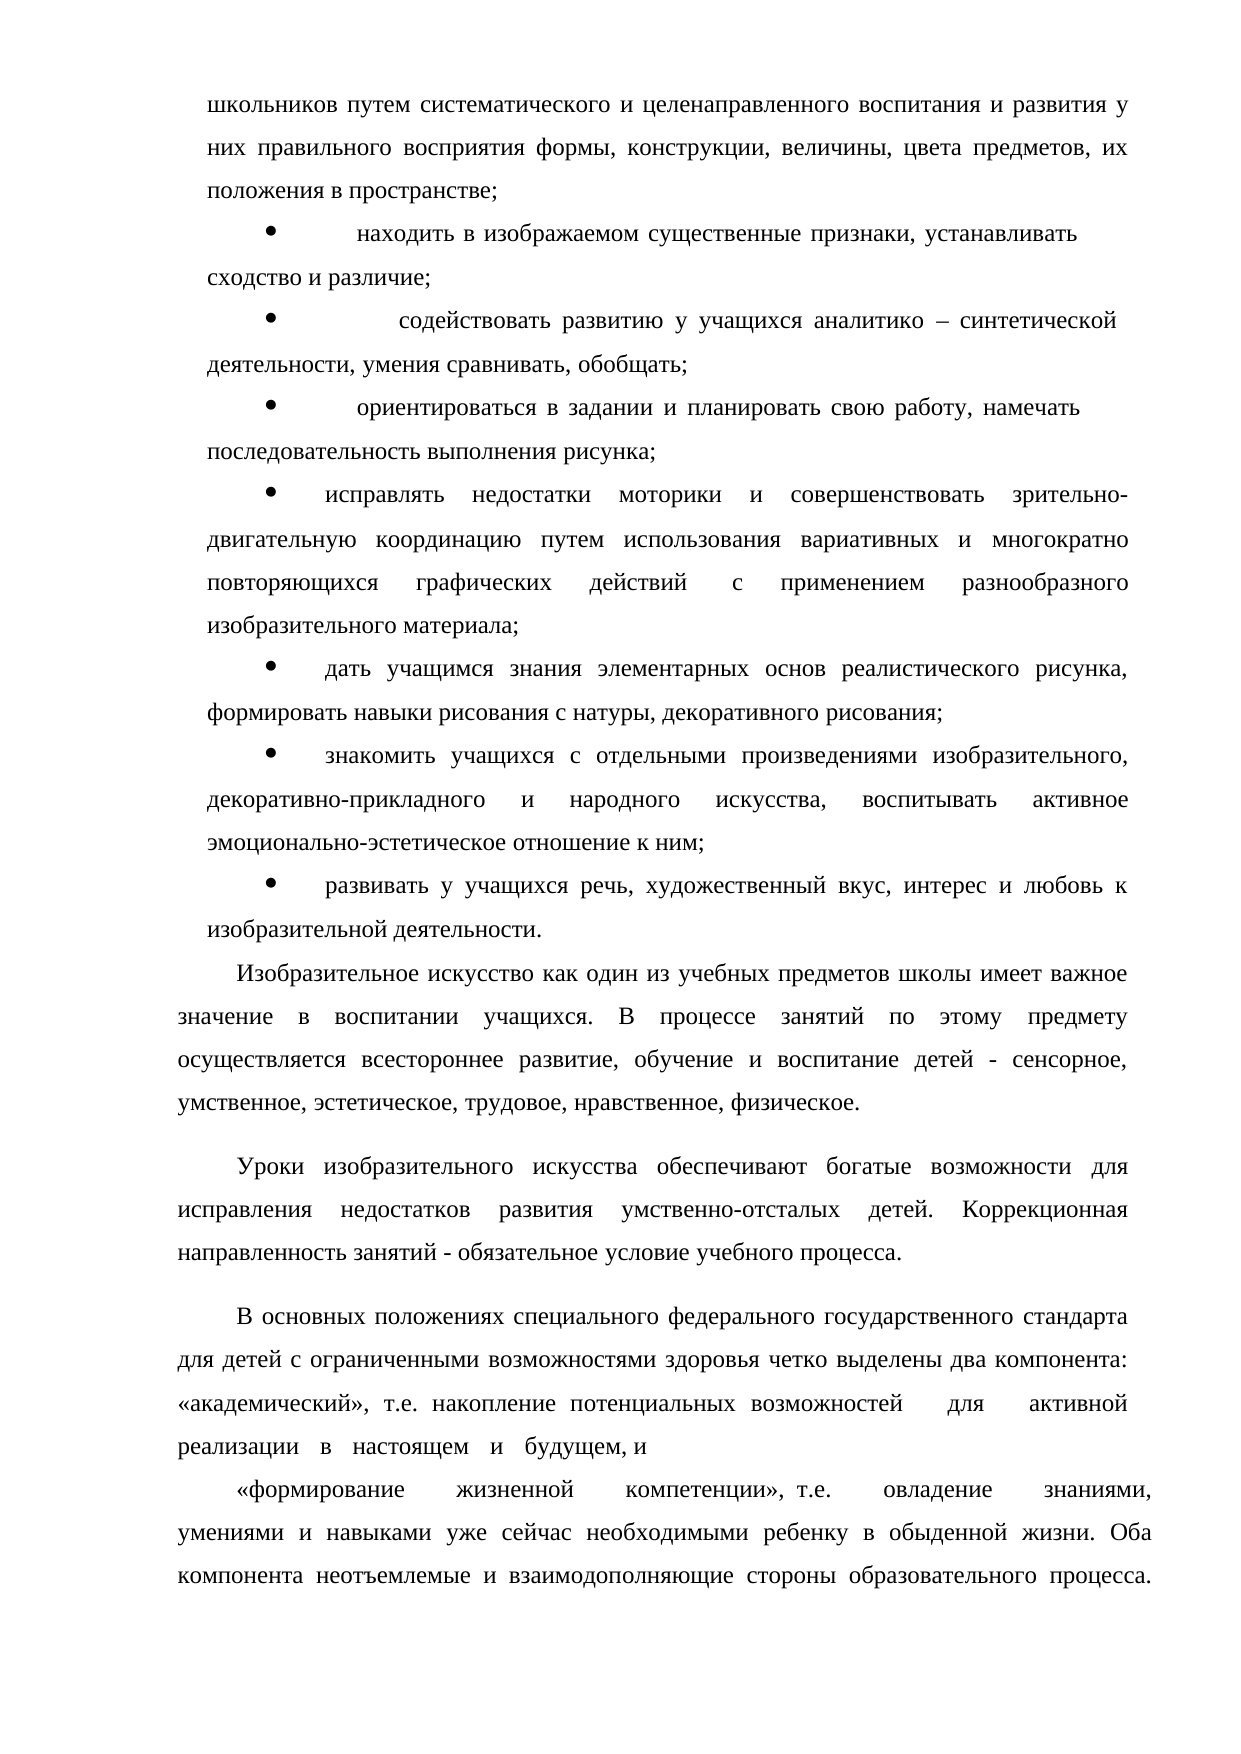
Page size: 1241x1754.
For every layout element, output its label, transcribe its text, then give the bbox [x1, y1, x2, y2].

text В основных положениях специального федерального государственного стандарта для детей с ограниченными возможностями здоровья четко выделены два компонента: «академический», т.е. накопление потенциальных возможностей для активной реализации в настоящем и будущем, и [177, 1301, 1128, 1459]
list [207, 89, 1128, 204]
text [177, 1474, 1152, 1589]
list исправлять недостатки моторики и совершенствовать зрительно- двигательную координацию путем использования вариативных и многократно повторяющихся графических действий с применением разнообразного изобразительного материала; [207, 479, 1129, 639]
list находить в изображаемом существенные признаки, устанавливать сходство и различие; [207, 218, 1127, 291]
list содействовать развитию у учащихся аналитико – синтетической деятельности, умения сравнивать, обобщать; [207, 305, 1128, 378]
list знакомить учащихся с отдельными произведениями изобразительного, декоративно-прикладного и народного искусства, воспитывать активное эмоционально-эстетическое отношение к ним; [207, 740, 1129, 856]
list ориентироваться в задании и планировать свою работу, намечать последовательность выполнения рисунка; [207, 392, 1128, 465]
list дать учащимся знания элементарных основ реалистического рисунка, формировать навыки рисования с натуры, декоративного рисования; [207, 653, 1127, 726]
text Изобразительное искусство как один из учебных предметов школы имеет важное значение в воспитании учащихся. В процессе занятий по этому предмету осуществляется всестороннее развитие, обучение и воспитание детей - сенсорное, умственное, эстетическое, трудовое, нравственное, физическое. [177, 958, 1128, 1116]
text Уроки изобразительного искусства обеспечивают богатые возможности для исправления недостатков развития умственно-отсталых детей. Коррекционная направленность занятий - обязательное условие учебного процесса. [177, 1151, 1128, 1266]
list развивать у учащихся речь, художественный вкус, интерес и любовь к изобразительной деятельности. [207, 871, 1128, 943]
